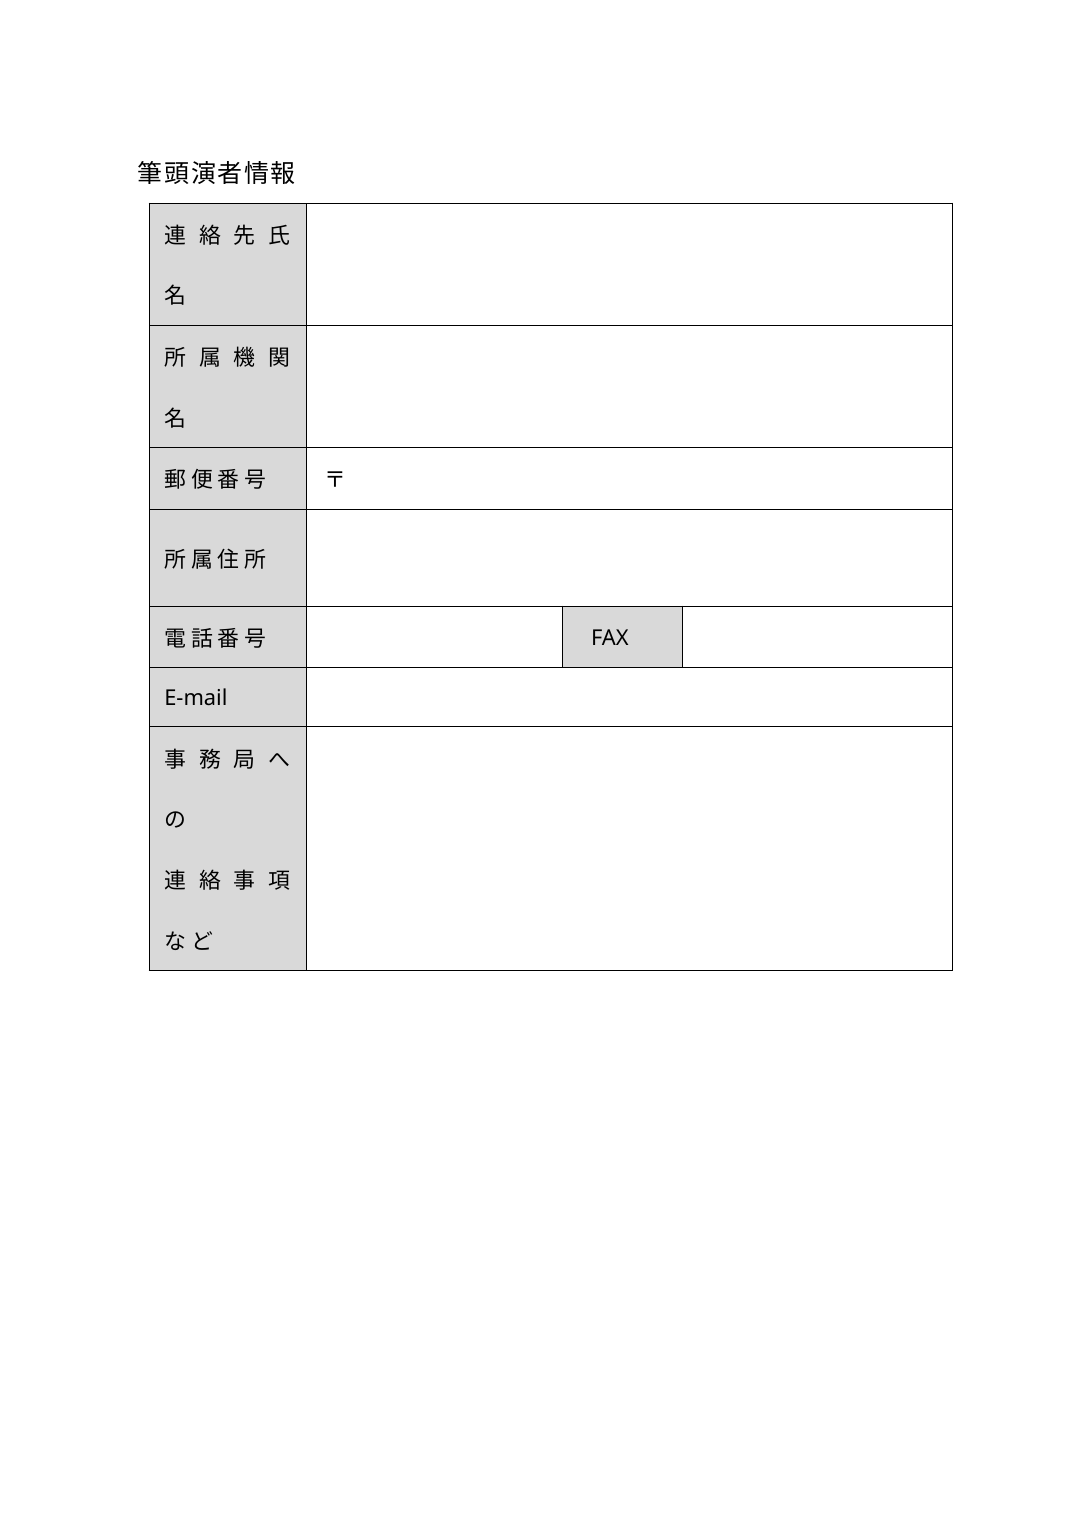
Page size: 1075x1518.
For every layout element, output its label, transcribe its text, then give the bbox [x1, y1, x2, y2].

table_cell [307, 607, 562, 667]
table_cell 郵便番号 [150, 448, 306, 509]
text 筆頭演者情報 [137, 142, 937, 202]
table_cell [307, 326, 952, 447]
table_cell 事務局への 連絡事項など [150, 727, 306, 970]
table_cell FAX [563, 607, 682, 667]
table_cell [307, 668, 952, 726]
table_cell 〒 [307, 448, 952, 509]
table_cell 電話番号 [150, 607, 306, 667]
table_cell [307, 510, 952, 606]
table_cell E-mail [150, 668, 306, 726]
table_header [307, 204, 952, 325]
table_cell 所属機関名 [150, 326, 306, 447]
table_cell [683, 607, 952, 667]
table_cell 所属住所 [150, 510, 306, 606]
table_cell [307, 727, 952, 970]
table_header 連絡先氏名 [150, 204, 306, 325]
